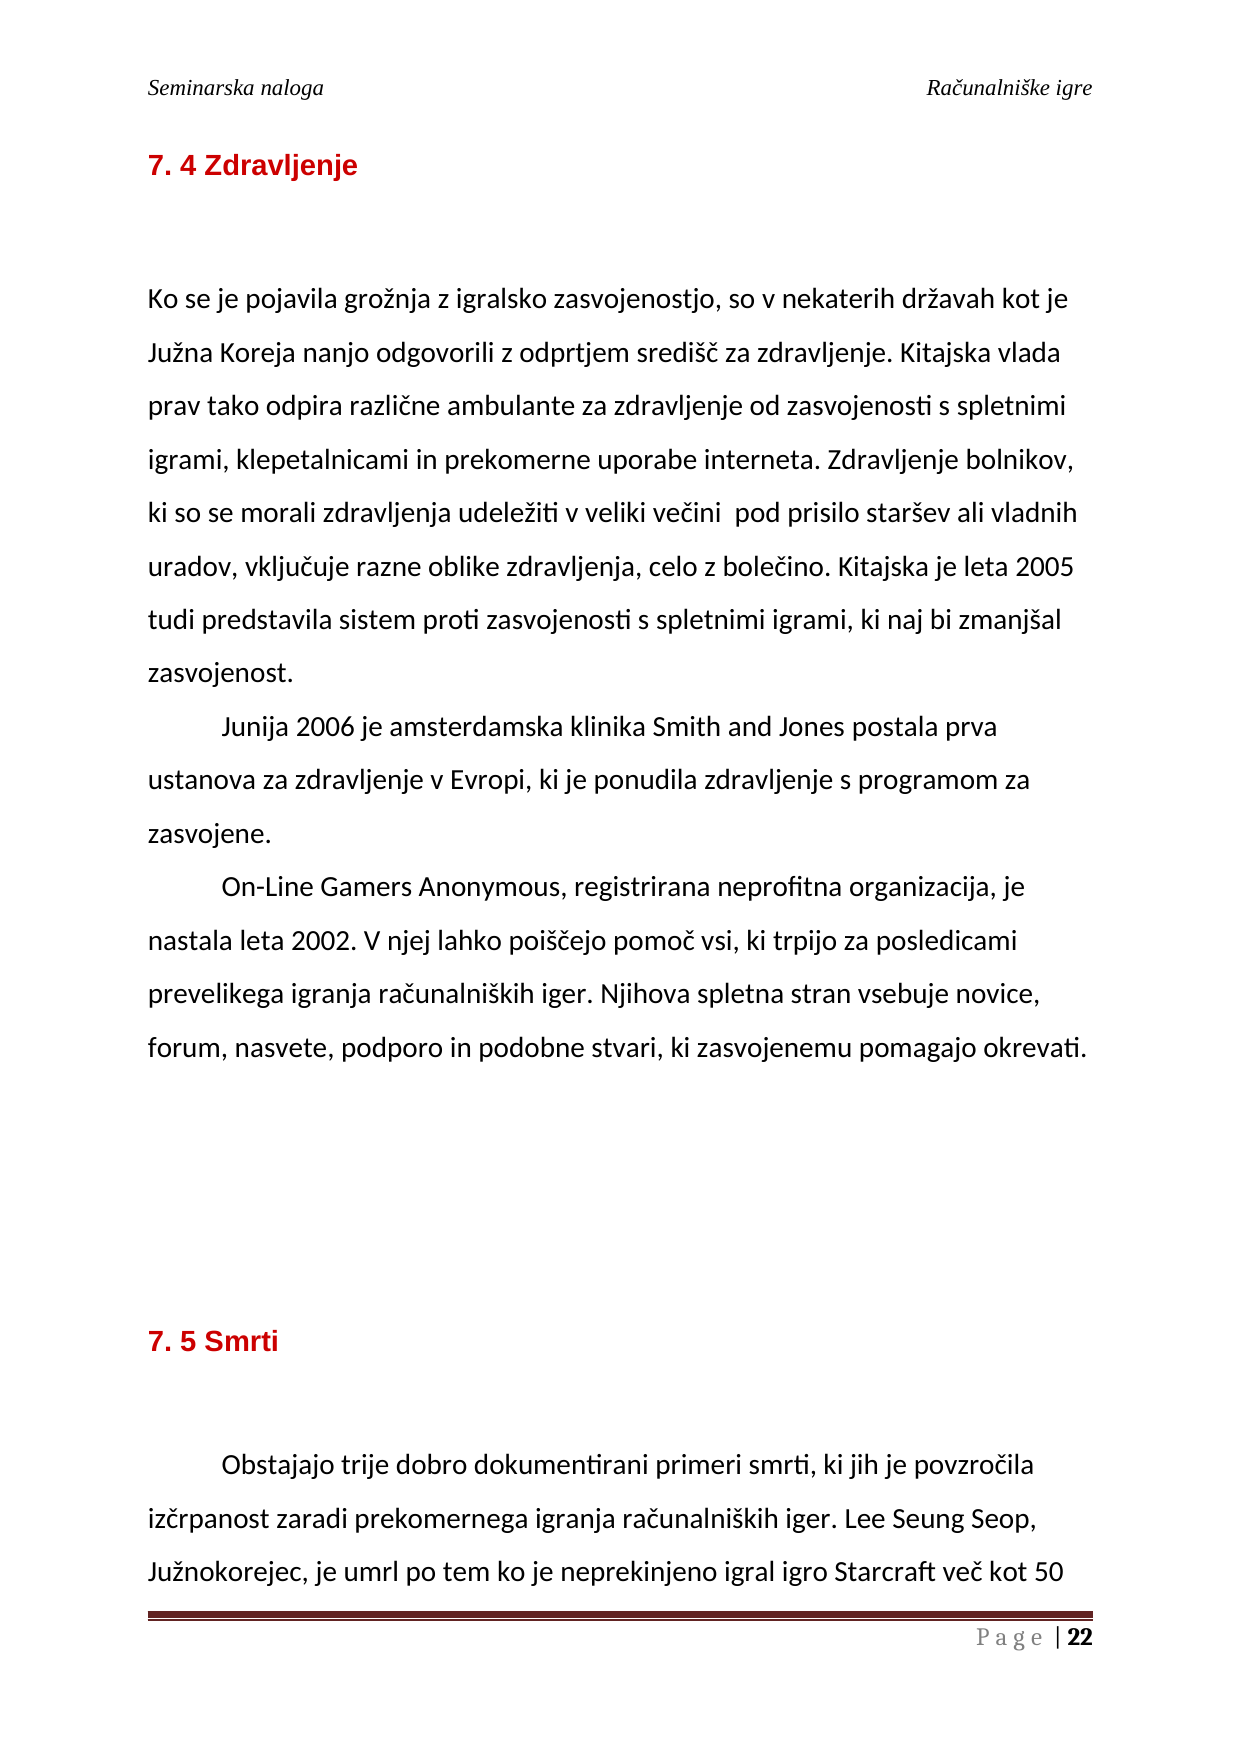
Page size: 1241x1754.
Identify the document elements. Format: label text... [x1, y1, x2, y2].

text 7. 5 Smrti [148, 1324, 1093, 1357]
text Junija 2006 je amsterdamska klinika Smith and Jones postala prva ustanova za zdravljenje v Evropi, ki je ponudila zdravljenje s programom za zasvojene. [148, 708, 1093, 851]
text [148, 1446, 1093, 1589]
text Ko se je pojavila grožnja z igralsko zasvojenostjo, so v nekaterih državah kot je Južna Koreja nanjo odgovorili z odprtjem središč za zdravljenje. Kitajska vlada prav tako odpira različne ambulante za zdravljenje od zasvojenosti s spletnimi igrami, klepetalnicami in prekomerne uporabe interneta. Zdravljenje bolnikov, ki so se morali zdravljenja udeležiti v veliki večini pod prisilo staršev ali vladnih uradov, vključuje razne oblike zdravljenja, celo z bolečino. Kitajska je leta 2005 tudi predstavila sistem proti zasvojenosti s spletnimi igrami, ki naj bi zmanjšal zasvojenost. [148, 281, 1093, 690]
text On-Line Gamers Anonymous, registrirana neprofitna organizacija, je nastala leta 2002. V njej lahko poiščejo pomoč vsi, ki trpijo za posledicami prevelikega igranja računalniških iger. Njihova spletna stran vsebuje novice, forum, nasvete, podporo in podobne stvari, ki zasvojenemu pomagajo okrevati. [148, 868, 1093, 1064]
text 7. 4 Zdravljenje [148, 148, 1093, 181]
